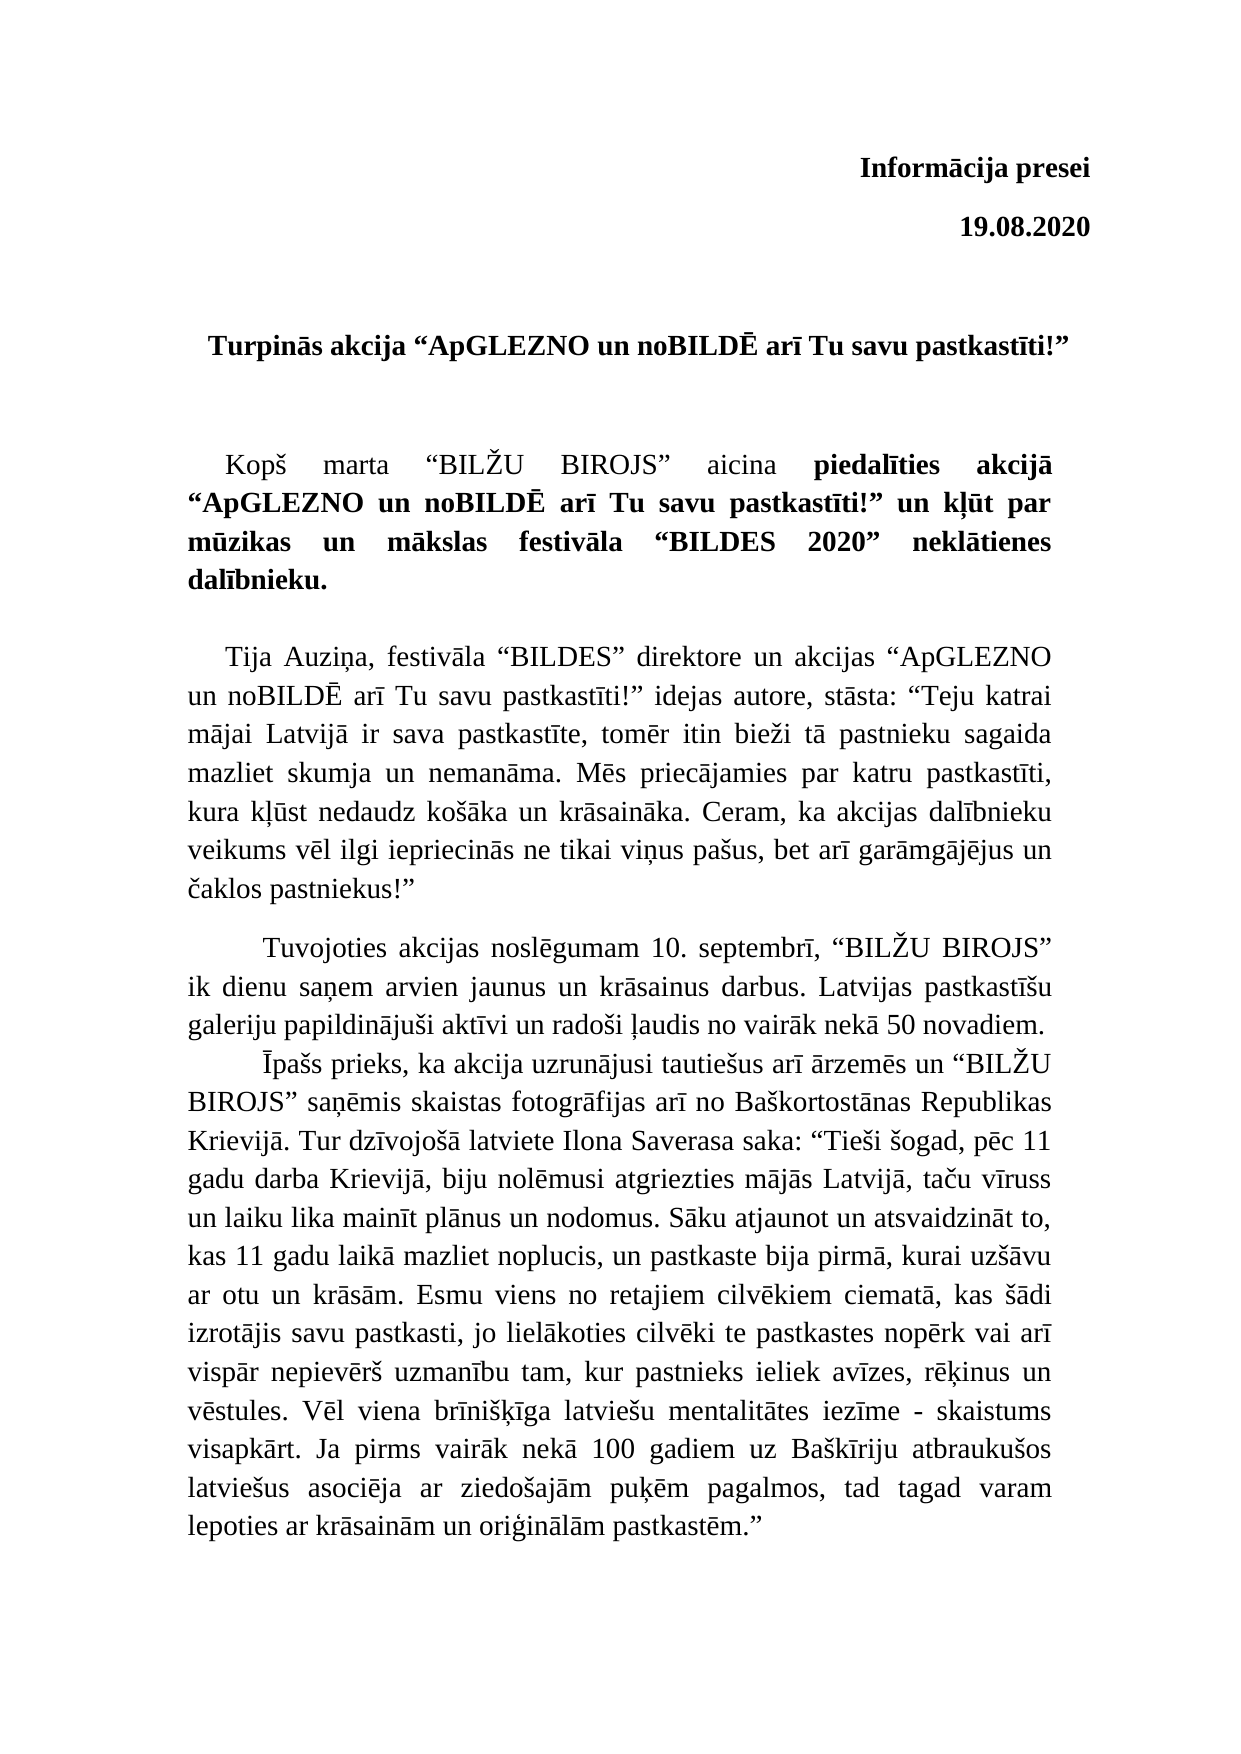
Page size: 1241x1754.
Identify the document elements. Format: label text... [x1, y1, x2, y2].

text Kopš marta “BILŽU BIROJS” aicina piedalīties akcijā “ApGLEZNO un noBILDĒ arī Tu savu pastkastīti!” un kļūt par mūzikas un mākslas festivāla “BILDES 2020” neklātienes dalībnieku. [187, 447, 1053, 596]
text 19.08.2020 [150, 209, 1090, 243]
text Tuvojoties akcijas noslēgumam 10. septembrī, “BILŽU BIROJS” ik dienu saņem arvien jaunus un krāsainus darbus. Latvijas pastkastīšu galeriju papildinājuši aktīvi un radoši ļaudis no vairāk nekā 50 novadiem. [187, 930, 1053, 1041]
text Īpašs prieks, ka akcija uzrunājusi tautiešus arī ārzemēs un “BILŽU BIROJS” saņēmis skaistas fotogrāfijas arī no Baškortostānas Republikas Krievijā. Tur dzīvojošā latviete Ilona Saverasa saka: “Tieši šogad, pēc 11 gadu darba Krievijā, biju nolēmusi atgriezties mājās Latvijā, taču vīruss un laiku lika mainīt plānus un nodomus. Sāku atjaunot un atsvaidzināt to, kas 11 gadu laikā mazliet noplucis, un pastkaste bija pirmā, kurai uzšāvu ar otu un krāsām. Esmu viens no retajiem cilvēkiem ciematā, kas šādi izrotājis savu pastkasti, jo lielākoties cilvēki te pastkastes nopērk vai arī vispār nepievērš uzmanību tam, kur pastnieks ieliek avīzes, rēķinus un vēstules. Vēl viena brīnišķīga latviešu mentalitātes iezīme - skaistums visapkārt. Ja pirms vairāk nekā 100 gadiem uz Baškīriju atbraukušos latviešus asociēja ar ziedošajām puķēm pagalmos, tad tagad varam lepoties ar krāsainām un oriģinālām pastkastēm.” [187, 1046, 1053, 1542]
text Tija Auziņa, festivāla “BILDES” direktore un akcijas “ApGLEZNO un noBILDĒ arī Tu savu pastkastīti!” idejas autore, stāsta: “Teju katrai mājai Latvijā ir sava pastkastīte, tomēr itin bieži tā pastnieku sagaida mazliet skumja un nemanāma. Mēs priecājamies par katru pastkastīti, kura kļūst nedaudz košāka un krāsaināka. Ceram, ka akcijas dalībnieku veikums vēl ilgi iepriecinās ne tikai viņus pašus, bet arī garāmgājējus un čaklos pastniekus!” [187, 639, 1053, 904]
text Turpinās akcija “ApGLEZNO un noBILDĒ arī Tu savu pastkastīti!” [150, 328, 1090, 362]
text Informācija presei [150, 150, 1090, 183]
